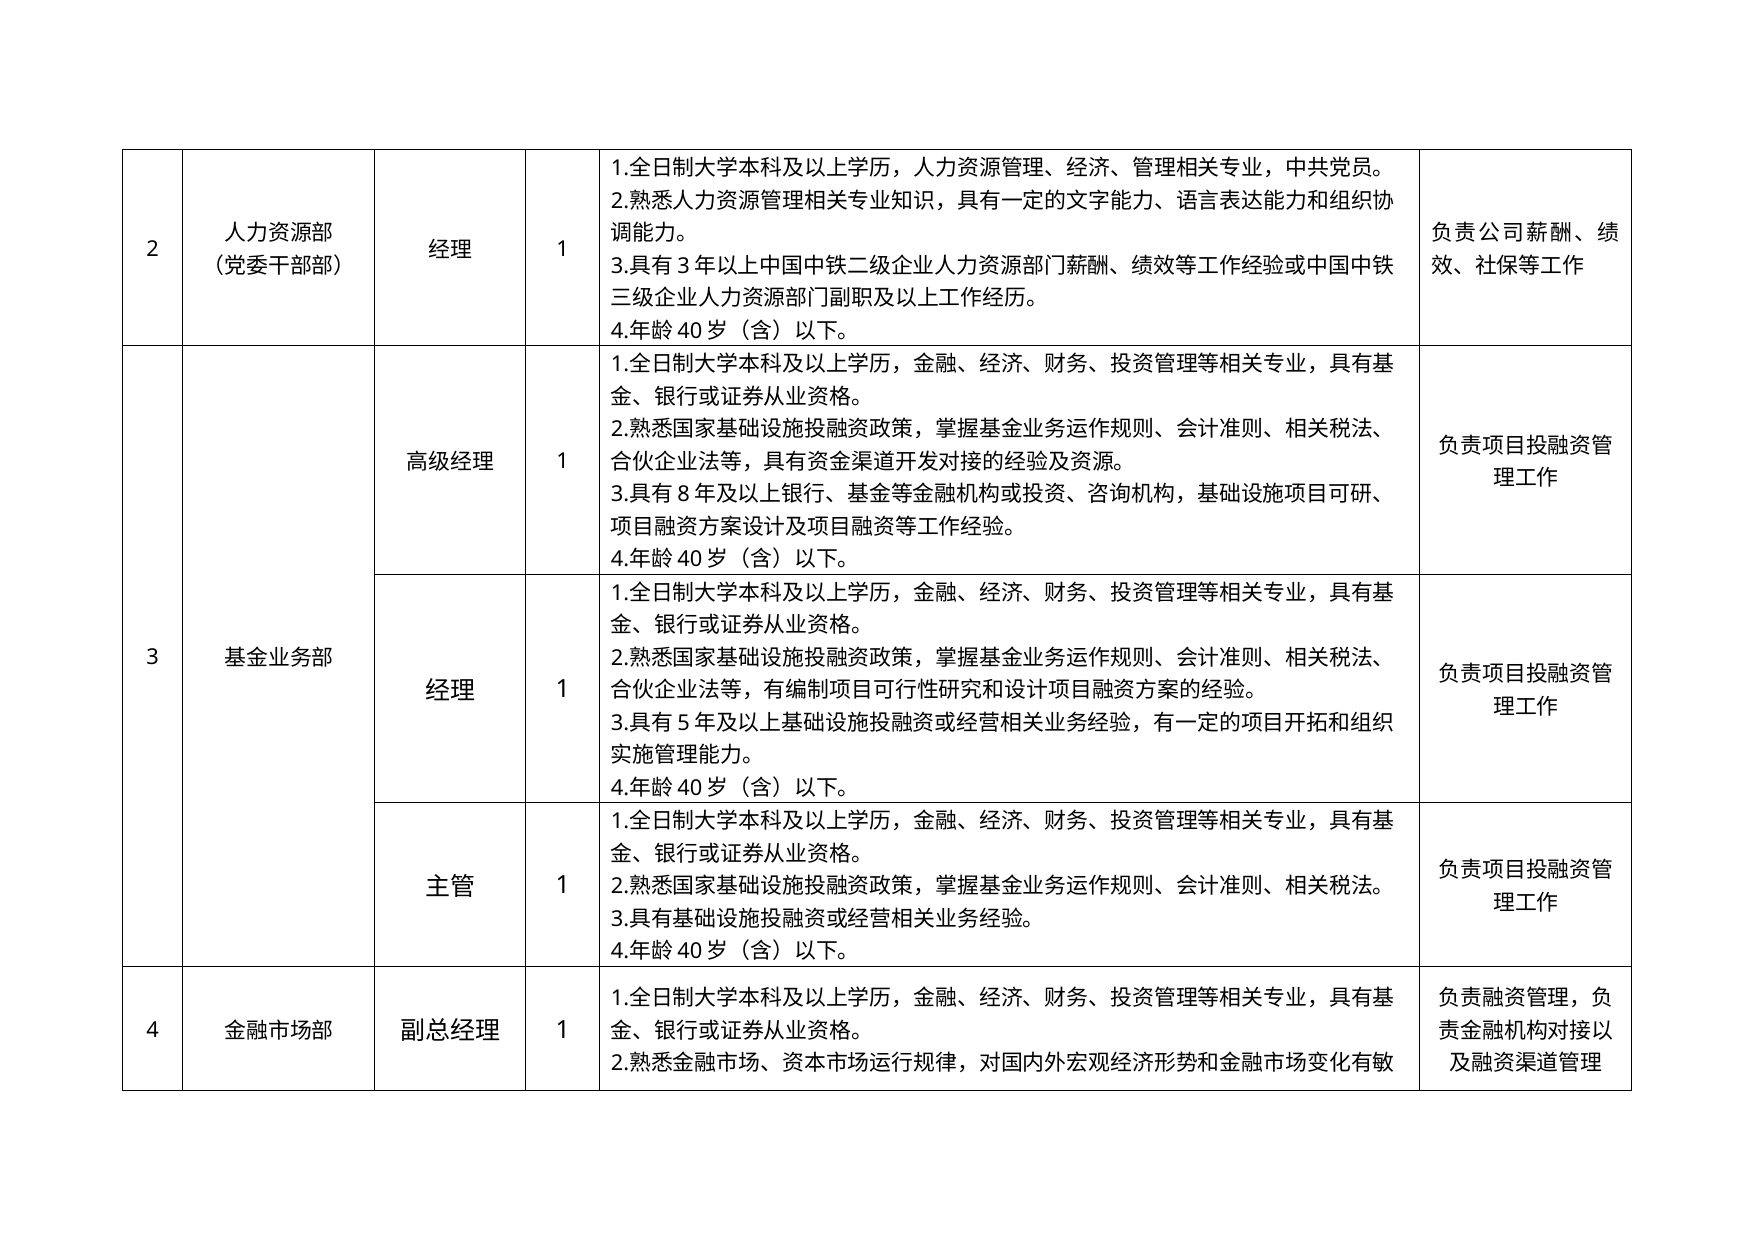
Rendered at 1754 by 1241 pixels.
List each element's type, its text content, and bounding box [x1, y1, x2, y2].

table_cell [1420, 967, 1631, 1090]
table_cell 负责项目投融资管理工作 [1420, 346, 1631, 573]
table_cell 1 [526, 346, 599, 573]
table_cell 1 [526, 575, 599, 802]
table_cell 高级经理 [375, 346, 525, 573]
table_cell 1.全日制大学本科及以上学历，金融、经济、财务、投资管理等相关专业，具有基金、银行或证券从业资格。 2.熟悉国家基础设施投融资政策，掌握基金业务运作规则、会计准则、相关税法、合伙企业法等，有编制项目可行性研究和设计项目融资方案的经验。 3.具有5年及以上基础设施投融资或经营相关业务经验，有一定的项目开拓和组织实施管理能力。 4.年龄40岁（含）以下。 [600, 575, 1419, 802]
table_cell 负责项目投融资管理工作 [1420, 575, 1631, 802]
table_cell 1 [526, 150, 599, 345]
table_cell 经理 [375, 575, 525, 802]
table_cell 副总经理 [375, 967, 525, 1090]
table_cell 1.全日制大学本科及以上学历，金融、经济、财务、投资管理等相关专业，具有基金、银行或证券从业资格。 2.熟悉国家基础设施投融资政策，掌握基金业务运作规则、会计准则、相关税法、合伙企业法等，具有资金渠道开发对接的经验及资源。 3.具有8年及以上银行、基金等金融机构或投资、咨询机构，基础设施项目可研、项目融资方案设计及项目融资等工作经验。 4.年龄40岁（含）以下。 [600, 346, 1419, 573]
table_cell 4 [123, 967, 182, 1090]
table_cell 经理 [375, 150, 525, 345]
table_cell 负责公司薪酬、绩效、社保等工作 [1420, 150, 1631, 345]
table_cell 人力资源部 （党委干部部） [183, 150, 374, 345]
table_cell 1 [526, 967, 599, 1090]
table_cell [600, 967, 1419, 1090]
table_cell 主管 [375, 803, 525, 966]
table_cell 基金业务部 [183, 346, 374, 966]
table_cell 负责项目投融资管理工作 [1420, 803, 1631, 966]
table_cell 1.全日制大学本科及以上学历，人力资源管理、经济、管理相关专业，中共党员。 2.熟悉人力资源管理相关专业知识，具有一定的文字能力、语言表达能力和组织协调能力。 3.具有3年以上中国中铁二级企业人力资源部门薪酬、绩效等工作经验或中国中铁三级企业人力资源部门副职及以上工作经历。 4.年龄40岁（含）以下。 [600, 150, 1419, 345]
table_cell 金融市场部 [183, 967, 374, 1090]
table_cell 3 [123, 346, 182, 966]
table_cell 1.全日制大学本科及以上学历，金融、经济、财务、投资管理等相关专业，具有基金、银行或证券从业资格。 2.熟悉国家基础设施投融资政策，掌握基金业务运作规则、会计准则、相关税法。 3.具有基础设施投融资或经营相关业务经验。 4.年龄40岁（含）以下。 [600, 803, 1419, 966]
table_cell 1 [526, 803, 599, 966]
table_cell 2 [123, 150, 182, 345]
